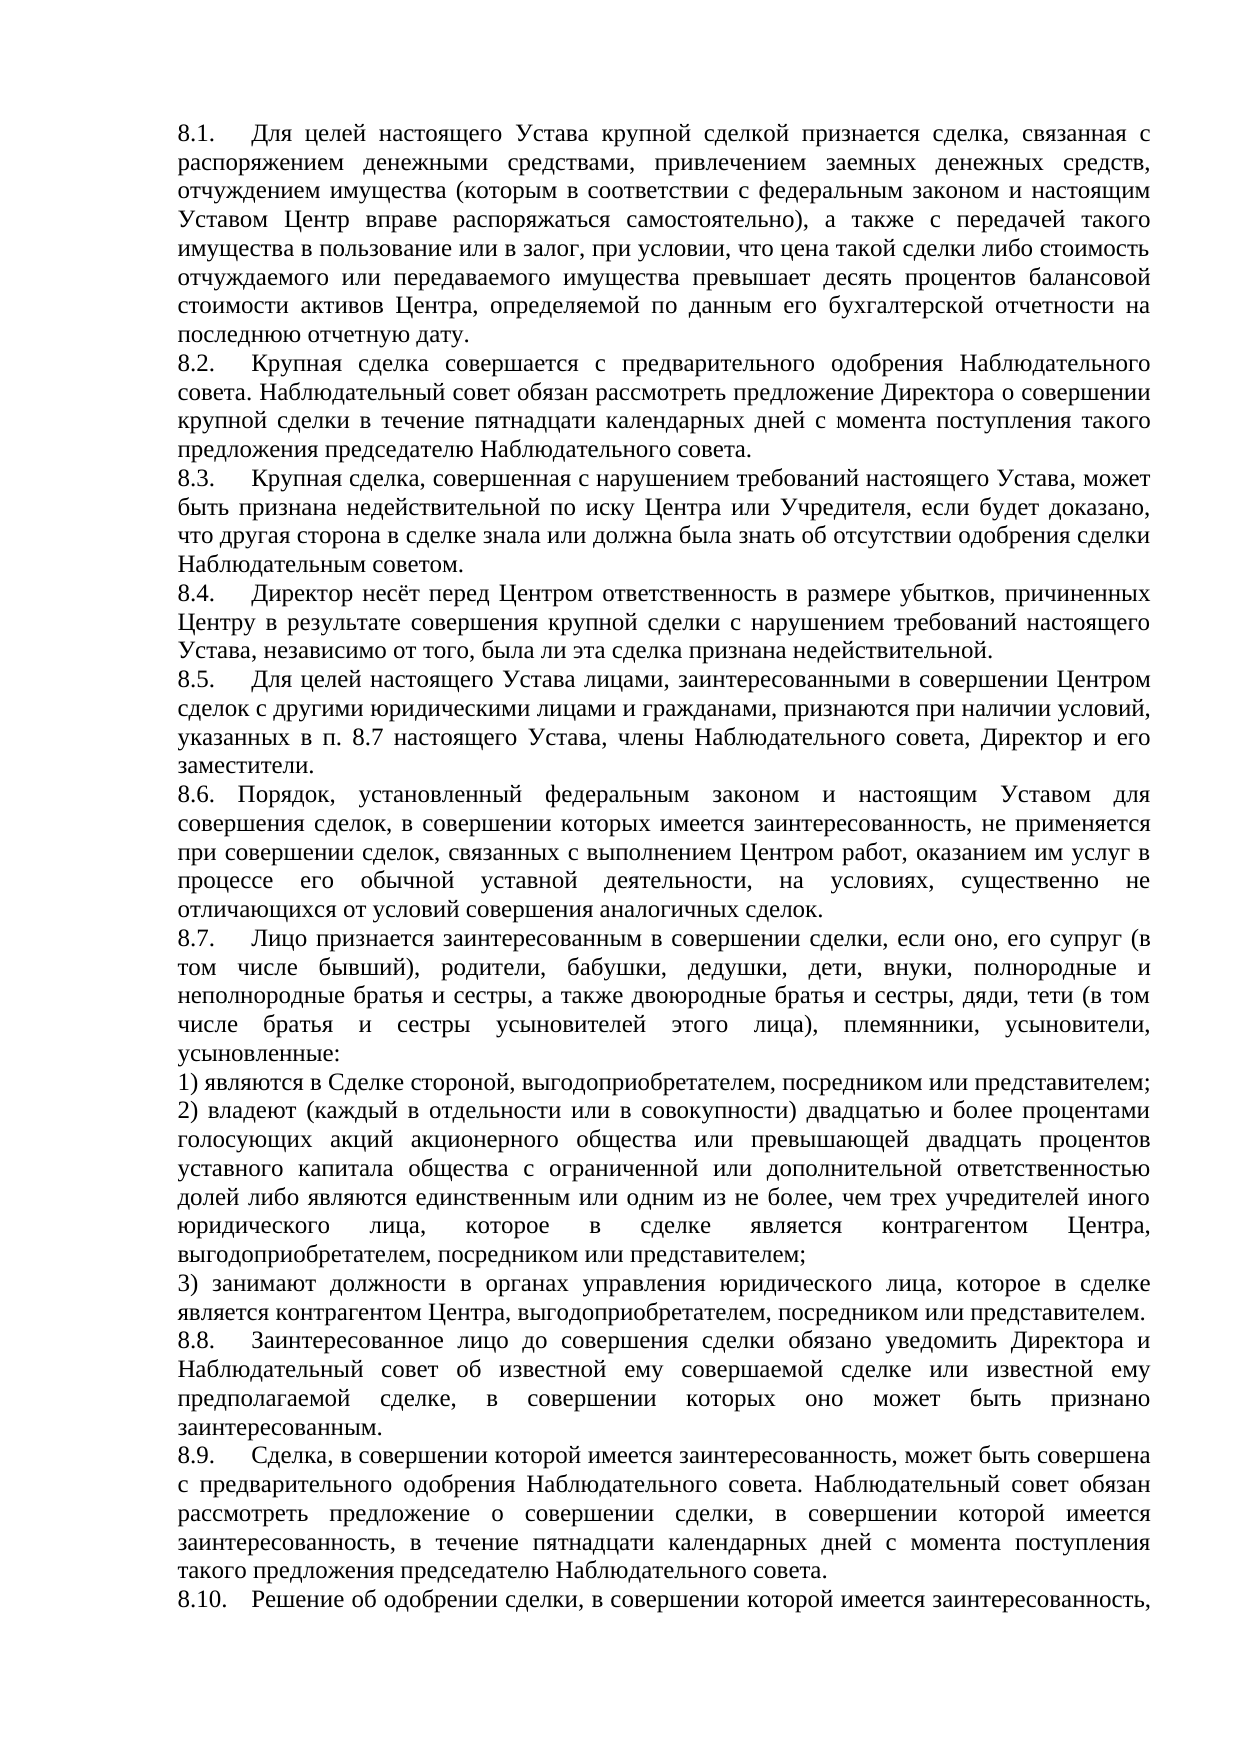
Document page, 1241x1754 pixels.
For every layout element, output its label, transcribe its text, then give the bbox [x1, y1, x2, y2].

text 8.6. Порядок, установленный федеральным законом и настоящим Уставом для совершения сделок, в совершении которых имеется заинтересованность, не применяется при совершении сделок, связанных с выполнением Центром работ, оказанием им услуг в процессе его обычной уставной деятельности, на условиях, существенно не отличающихся от условий совершения аналогичных сделок. [177, 779, 1152, 923]
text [177, 1584, 1152, 1613]
text 2) владеют (каждый в отдельности или в совокупности) двадцатью и более процентами голосующих акций акционерного общества или превышающей двадцать процентов уставного капитала общества с ограниченной или дополнительной ответственностью долей либо являются единственным или одним из не более, чем трех учредителей иного юридического лица, которое в сделке является контрагентом Центра, выгодоприобретателем, посредником или представителем; [177, 1096, 1152, 1268]
text 8.9. Сделка, в совершении которой имеется заинтересованность, может быть совершена с предварительного одобрения Наблюдательного совета. Наблюдательный совет обязан рассмотреть предложение о совершении сделки, в совершении которой имеется заинтересованность, в течение пятнадцати календарных дней с момента поступления такого предложения председателю Наблюдательного совета. [177, 1441, 1152, 1584]
text 8.8. Заинтересованное лицо до совершения сделки обязано уведомить Директора и Наблюдательный совет об известной ему совершаемой сделке или известной ему предполагаемой сделке, в совершении которых оно может быть признано заинтересованным. [177, 1326, 1152, 1441]
text 8.7. Лицо признается заинтересованным в совершении сделки, если оно, его супруг (в том числе бывший), родители, бабушки, дедушки, дети, внуки, полнородные и неполнородные братья и сестры, а также двоюродные братья и сестры, дяди, тети (в том числе братья и сестры усыновителей этого лица), племянники, усыновители, усыновленные: [177, 923, 1152, 1067]
text 8.1. Для целей настоящего Устава крупной сделкой признается сделка, связанная с распоряжением денежными средствами, привлечением заемных денежных средств, отчуждением имущества (которым в соответствии с федеральным законом и настоящим Уставом Центр вправе распоряжаться самостоятельно), а также с передачей такого имущества в пользование или в залог, при условии, что цена такой сделки либо стоимость отчуждаемого или передаваемого имущества превышает десять процентов балансовой стоимости активов Центра, определяемой по данным его бухгалтерской отчетности на последнюю отчетную дату. [177, 118, 1152, 348]
text 8.3. Крупная сделка, совершенная с нарушением требований настоящего Устава, может быть признана недействительной по иску Центра или Учредителя, если будет доказано, что другая сторона в сделке знала или должна была знать об отсутствии одобрения сделки Наблюдательным советом. [177, 463, 1152, 578]
text 8.5. Для целей настоящего Устава лицами, заинтересованными в совершении Центром сделок с другими юридическими лицами и гражданами, признаются при наличии условий, указанных в п. 8.7 настоящего Устава, члены Наблюдательного совета, Директор и его заместители. [177, 664, 1152, 779]
text 3) занимают должности в органах управления юридического лица, которое в сделке является контрагентом Центра, выгодоприобретателем, посредником или представителем. [177, 1268, 1152, 1326]
text 1) являются в Сделке стороной, выгодоприобретателем, посредником или представителем; [177, 1067, 1152, 1096]
text 8.4. Директор несёт перед Центром ответственность в размере убытков, причиненных Центру в результате совершения крупной сделки с нарушением требований настоящего Устава, независимо от того, была ли эта сделка признана недействительной. [177, 578, 1152, 664]
text 8.2. Крупная сделка совершается с предварительного одобрения Наблюдательного совета. Наблюдательный совет обязан рассмотреть предложение Директора о совершении крупной сделки в течение пятнадцати календарных дней с момента поступления такого предложения председателю Наблюдательного совета. [177, 348, 1152, 463]
